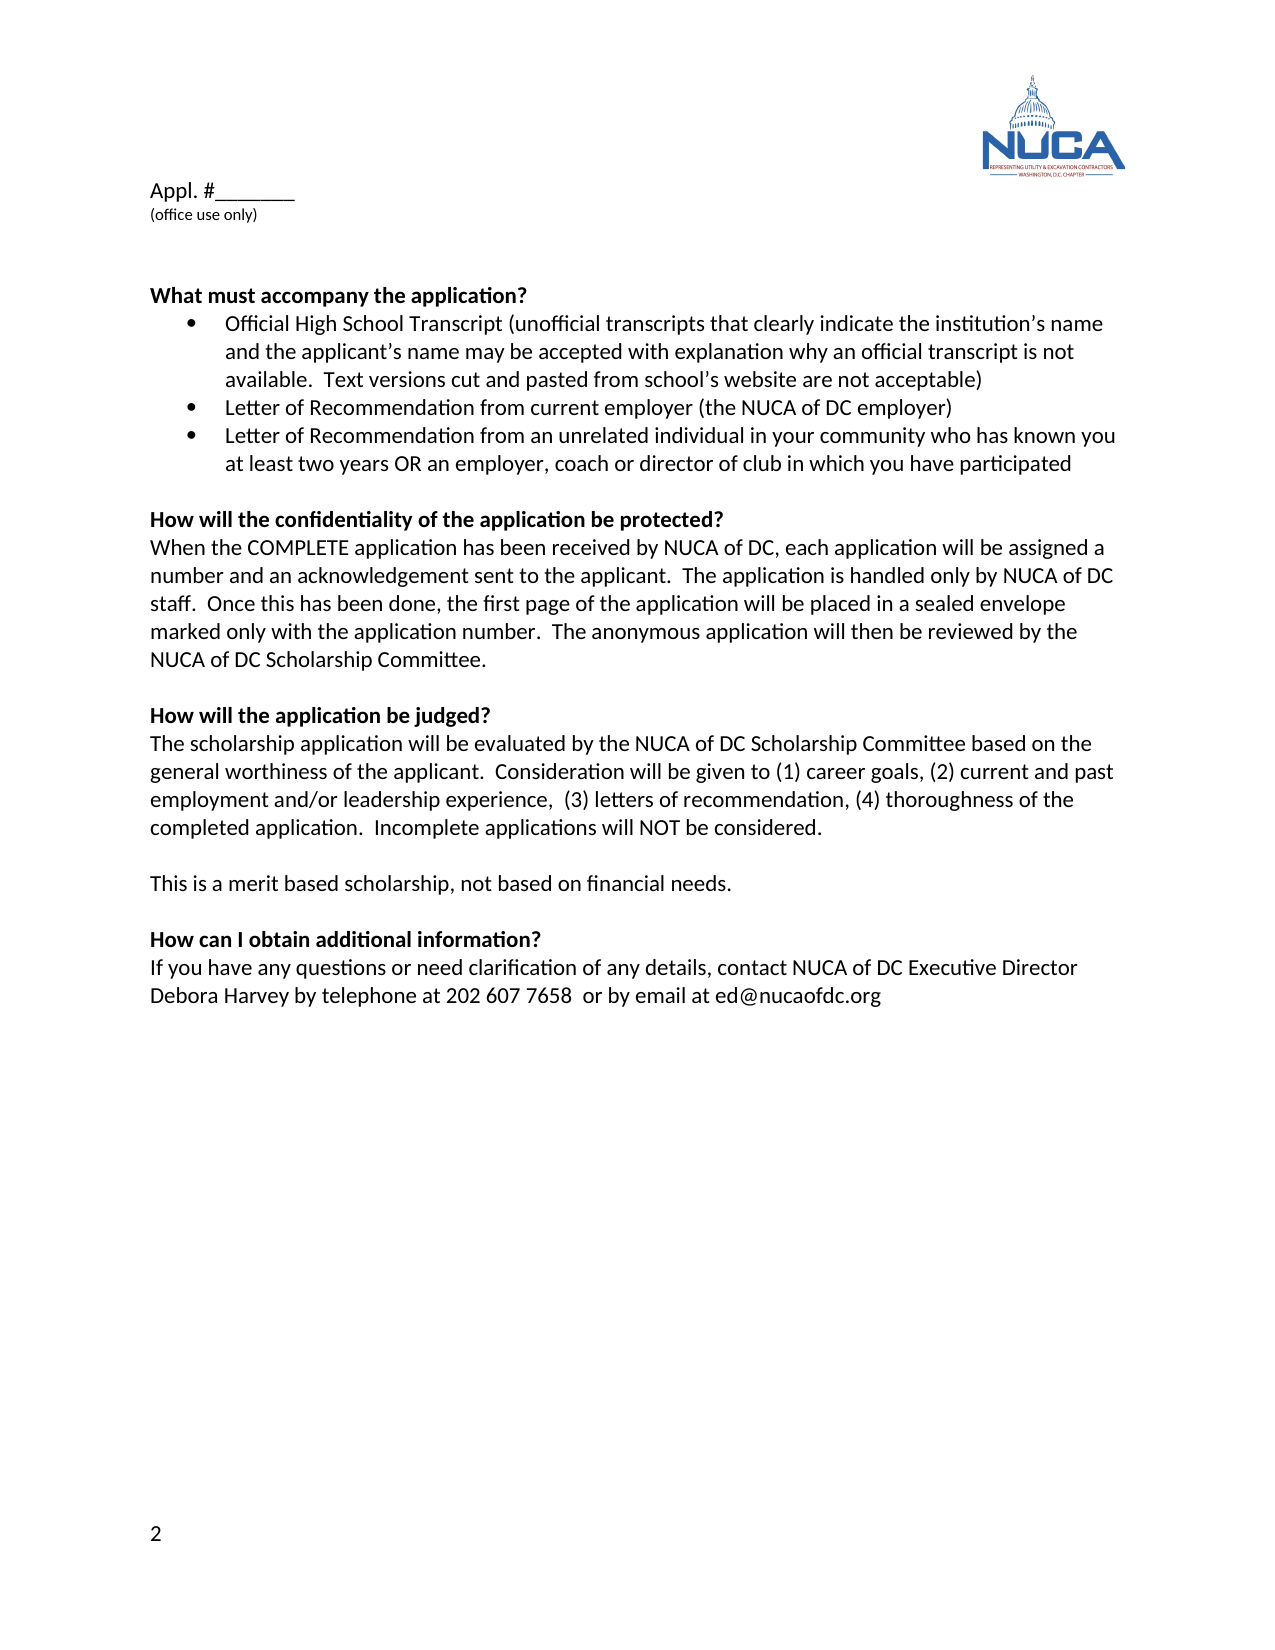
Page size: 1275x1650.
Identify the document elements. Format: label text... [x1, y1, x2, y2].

picture [982, 75, 1125, 177]
list Official High School Transcript (unofficial transcripts that clearly indicate the institution’s name and the applicant’s name may be accepted with explanation why an official transcript is not available. Text versions cut and pasted from school’s website are not acceptable) [187, 309, 1125, 393]
text The scholarship application will be evaluated by the NUCA of DC Scholarship Committee based on the general worthiness of the applicant. Consideration will be given to (1) career goals, (2) current and past employment and/or leadership experience, (3) letters of recommendation, (4) thoroughness of the completed application. Incomplete applications will NOT be considered. [150, 729, 1125, 841]
text When the COMPLETE application has been received by NUCA of DC, each application will be assigned a number and an acknowledgement sent to the applicant. The application is handled only by NUCA of DC staff. Once this has been done, the first page of the application will be placed in a sealed envelope marked only with the application number. The anonymous application will then be reviewed by the NUCA of DC Scholarship Committee. [150, 533, 1125, 673]
text If you have any questions or need clarification of any details, contact NUCA of DC Executive Director Debora Harvey by telephone at 202 607 7658 or by email at ed@nucaofdc.org [150, 953, 1125, 1009]
text This is a merit based scholarship, not based on financial needs. [150, 869, 1125, 897]
text How will the confidentiality of the application be protected? [150, 505, 1125, 533]
list Letter of Recommendation from current employer (the NUCA of DC employer) [187, 393, 1125, 421]
text How will the application be judged? [150, 701, 1125, 729]
text How can I obtain additional information? [150, 926, 1125, 953]
text What must accompany the application? [150, 281, 1125, 309]
list Letter of Recommendation from an unrelated individual in your community who has known you at least two years OR an employer, coach or director of club in which you have participated [187, 421, 1125, 477]
